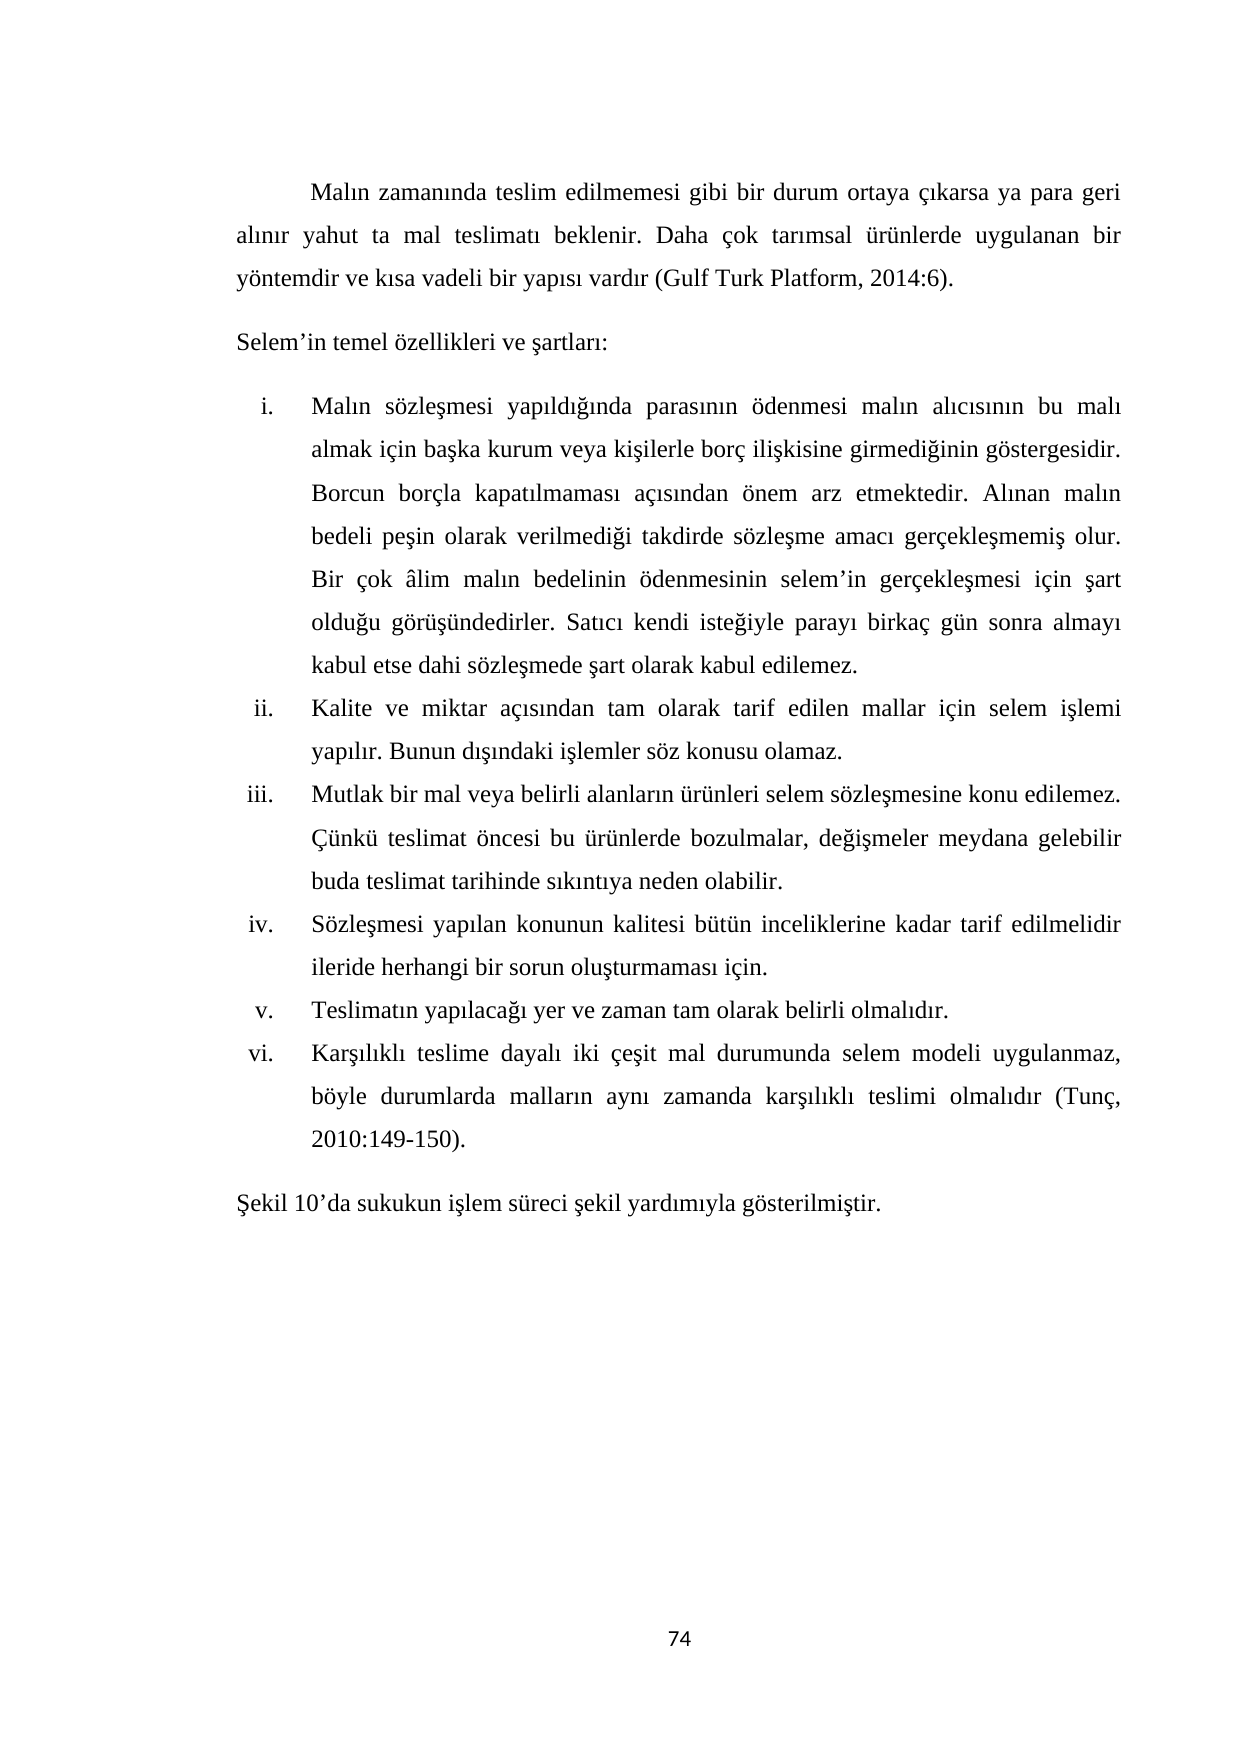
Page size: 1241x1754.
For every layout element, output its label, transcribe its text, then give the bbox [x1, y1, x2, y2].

text Malın zamanında teslim edilmemesi gibi bir durum ortaya çıkarsa ya para geri alınır yahut ta mal teslimatı beklenir. Daha çok tarımsal ürünlerde uygulanan bir yöntemdir ve kısa vadeli bir yapısı vardır (Gulf Turk Platform, 2014:6). [236, 177, 1122, 292]
list Kalite ve miktar açısından tam olarak tarif edilen mallar için selem işlemi yapılır. Bunun dışındaki işlemler söz konusu olamaz. [274, 693, 1122, 765]
text Selem’in temel özellikleri ve şartları: [236, 327, 1122, 356]
list Karşılıklı teslime dayalı iki çeşit mal durumunda selem modeli uygulanmaz, böyle durumlarda malların aynı zamanda karşılıklı teslimi olmalıdır (Tunç, 2010:149-150). [274, 1038, 1122, 1153]
list Sözleşmesi yapılan konunun kalitesi bütün inceliklerine kadar tarif edilmelidir ileride herhangi bir sorun oluşturmaması için. [274, 909, 1122, 981]
list Malın sözleşmesi yapıldığında parasının ödenmesi malın alıcısının bu malı almak için başka kurum veya kişilerle borç ilişkisine girmediğinin göstergesidir. Borcun borçla kapatılmaması açısından önem arz etmektedir. Alınan malın bedeli peşin olarak verilmediği takdirde sözleşme amacı gerçekleşmemiş olur. Bir çok âlim malın bedelinin ödenmesinin selem’in gerçekleşmesi için şart olduğu görüşündedirler. Satıcı kendi isteğiyle parayı birkaç gün sonra almayı kabul etse dahi sözleşmede şart olarak kabul edilemez. [274, 391, 1122, 679]
text Şekil 10’da sukukun işlem süreci şekil yardımıyla gösterilmiştir. [236, 1188, 1122, 1217]
list Teslimatın yapılacağı yer ve zaman tam olarak belirli olmalıdır. [274, 995, 1122, 1024]
list Mutlak bir mal veya belirli alanların ürünleri selem sözleşmesine konu edilemez. Çünkü teslimat öncesi bu ürünlerde bozulmalar, değişmeler meydana gelebilir buda teslimat tarihinde sıkıntıya neden olabilir. [274, 779, 1122, 894]
